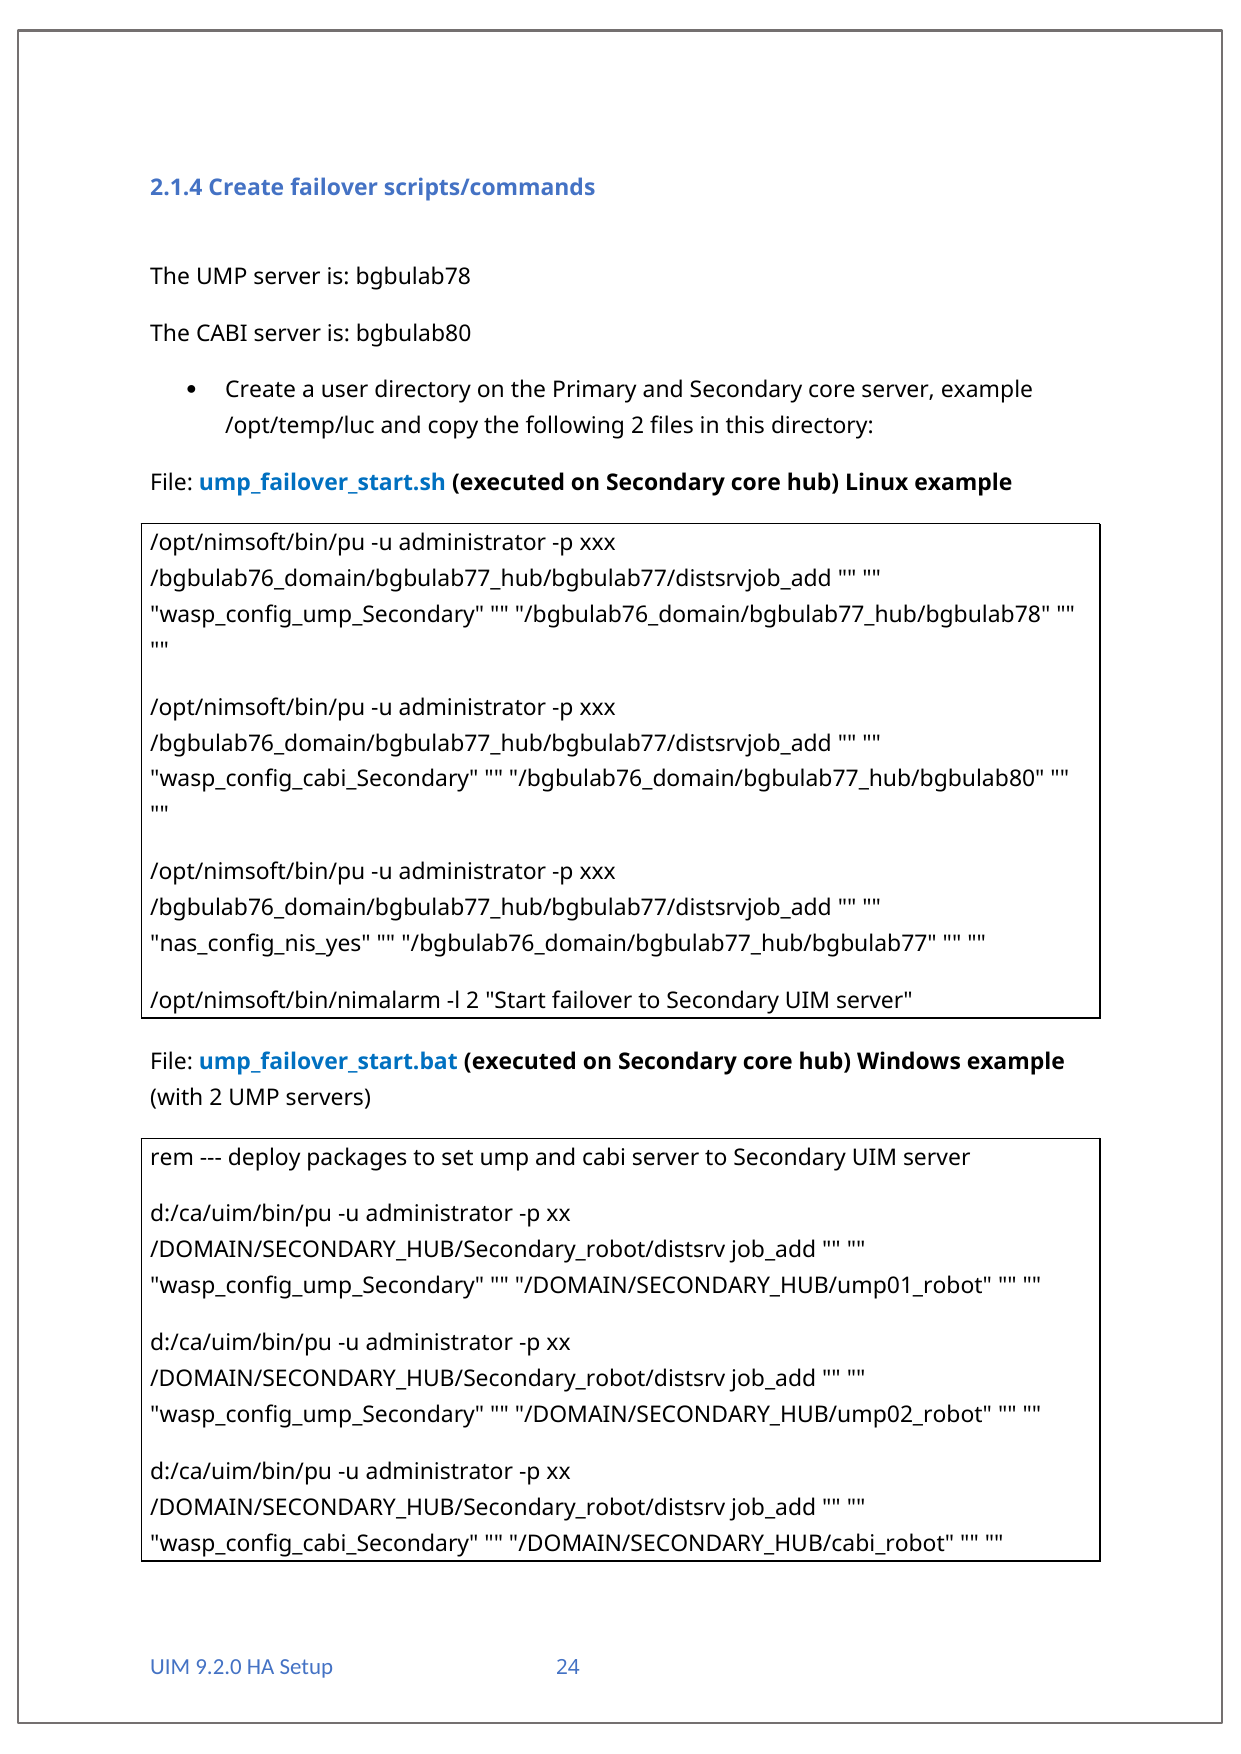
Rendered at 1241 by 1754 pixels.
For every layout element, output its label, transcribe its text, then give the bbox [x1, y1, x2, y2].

text /opt/nimsoft/bin/pu -u administrator -p xxx /bgbulab76_domain/bgbulab77_hub/bgbulab77/distsrvjob_add "" "" "nas_config_nis_yes" "" "/bgbulab76_domain/bgbulab77_hub/bgbulab77" "" "" [142, 852, 1099, 958]
text /opt/nimsoft/bin/nimalarm -l 2 "Start failover to Secondary UIM server" [142, 981, 1099, 1017]
text /opt/nimsoft/bin/pu -u administrator -p xxx /bgbulab76_domain/bgbulab77_hub/bgbulab77/distsrvjob_add "" "" "wasp_config_cabi_Secondary" "" "/bgbulab76_domain/bgbulab77_hub/bgbulab80" "" "" [142, 687, 1099, 829]
text d:/ca/uim/bin/pu -u administrator -p xx /DOMAIN/SECONDARY_HUB/Secondary_robot/distsrv job_add "" "" "wasp_config_ump_Secondary" "" "/DOMAIN/SECONDARY_HUB/ump01_robot" "" "" [142, 1194, 1099, 1300]
text d:/ca/uim/bin/pu -u administrator -p xx /DOMAIN/SECONDARY_HUB/Secondary_robot/distsrv job_add "" "" "wasp_config_cabi_Secondary" "" "/DOMAIN/SECONDARY_HUB/cabi_robot" "" "" [142, 1451, 1099, 1560]
text d:/ca/uim/bin/pu -u administrator -p xx /DOMAIN/SECONDARY_HUB/Secondary_robot/distsrv job_add "" "" "wasp_config_ump_Secondary" "" "/DOMAIN/SECONDARY_HUB/ump02_robot" "" "" [142, 1323, 1099, 1429]
text File: ump_failover_start.sh (executed on Secondary core hub) Linux example [150, 466, 1090, 497]
text rem --- deploy packages to set ump and cabi server to Secondary UIM server [142, 1139, 1099, 1172]
text The CABI server is: bgbulab80 [150, 317, 1090, 348]
text /opt/nimsoft/bin/pu -u administrator -p xxx /bgbulab76_domain/bgbulab77_hub/bgbulab77/distsrvjob_add "" "" "wasp_config_ump_Secondary" "" "/bgbulab76_domain/bgbulab77_hub/bgbulab78" "" "" [142, 524, 1099, 665]
subtitle 2.1.4 Create failover scripts/commands [150, 171, 1090, 202]
text File: ump_failover_start.bat (executed on Secondary core hub) Windows example (with 2 UMP servers) [150, 1045, 1090, 1112]
text The UMP server is: bgbulab78 [150, 260, 1090, 291]
list Create a user directory on the Primary and Secondary core server, example /opt/temp/luc and copy the following 2 files in this directory: [187, 373, 1090, 441]
